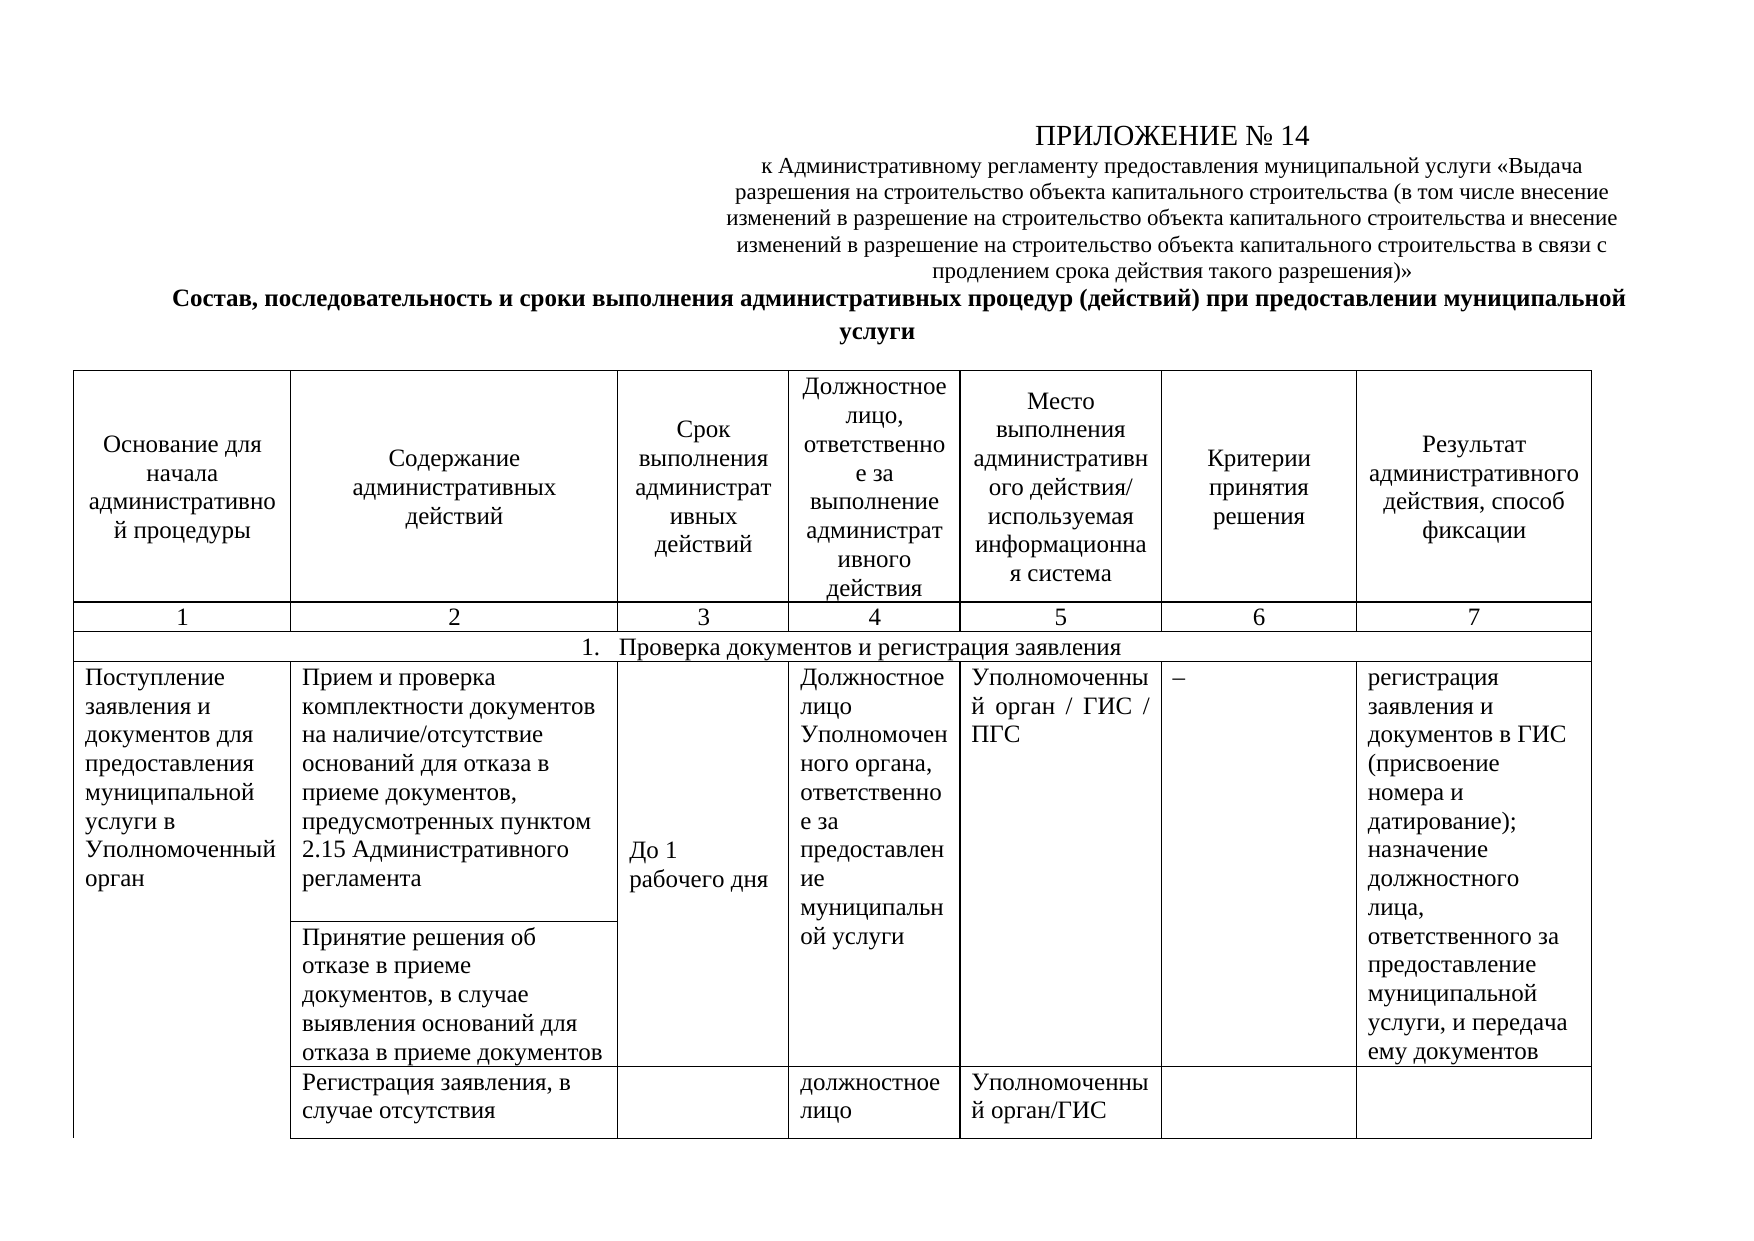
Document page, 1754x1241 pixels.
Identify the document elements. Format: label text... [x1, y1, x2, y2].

table_cell Проверка документов и регистрация заявления [74, 632, 1591, 661]
table_cell Уполномоченный орган/ГИС [961, 1067, 1161, 1137]
table_cell [618, 1067, 788, 1137]
table_header Основание для начала административной процедуры [74, 371, 290, 601]
text ПРИЛОЖЕНИЕ № 14 [709, 118, 1636, 152]
table_cell 3 [618, 603, 788, 631]
table_cell 6 [1162, 603, 1356, 631]
table_header Место выполнения административного действия/ используемая информационная система [961, 371, 1161, 601]
table_header Содержание административных действий [291, 371, 617, 601]
table_cell регистрация заявления и документов в ГИС (присвоение номера и датирование); назначение должностного лица, ответственного за предоставление муниципальной услуги, и передача ему документов [1357, 662, 1591, 1066]
table_cell [1162, 1067, 1356, 1137]
table_cell 4 [789, 603, 959, 631]
table_header Критерии принятия решения [1162, 371, 1356, 601]
table_cell Принятие решения об отказе в приеме документов, в случае выявления оснований для отказа в приеме документов [291, 922, 617, 1066]
table_cell [1357, 1067, 1591, 1137]
table_cell Должностное лицо Уполномоченного органа, ответственное за предоставление муниципальной услуги [789, 662, 959, 1066]
text Состав, последовательность и сроки выполнения административных процедур (действий) при предоставлении муниципальной услуги [118, 283, 1636, 345]
table_cell До 1 рабочего дня [618, 662, 788, 1066]
table_header Срок выполнения административных действий [618, 371, 788, 601]
table_header Должностное лицо, ответственное за выполнение административного действия [789, 371, 959, 601]
table_cell Уполномоченный орган / ГИС / ПГС [961, 662, 1161, 1066]
table_cell 1 [74, 603, 290, 631]
table_cell Поступление заявления и документов для предоставления муниципальной услуги в Уполномоченный орган [74, 662, 290, 1137]
table_cell Регистрация заявления, в случае отсутствия оснований для отказа в приеме документов [291, 1067, 617, 1137]
table_cell 2 [291, 603, 617, 631]
table_header Результат административного действия, способ фиксации [1357, 371, 1591, 601]
table_cell – [1162, 662, 1356, 1066]
table_cell должностное лицо Уполномоченного органа, ответственное за регистрацию корреспонденции [789, 1067, 959, 1137]
table_cell Прием и проверка комплектности документов на наличие/отсутствие оснований для отказа в приеме документов, предусмотренных пунктом 2.15 Административного регламента [291, 662, 617, 921]
table_cell 5 [961, 603, 1161, 631]
table_cell 7 [1357, 603, 1591, 631]
text к Административному регламенту предоставления муниципальной услуги «Выдача разрешения на строительство объекта капитального строительства (в том числе внесение изменений в разрешение на строительство объекта капитального строительства и внесение изменений в разрешение на строительство объекта капитального строительства в связи с продлением срока действия такого разрешения)» [709, 152, 1636, 283]
